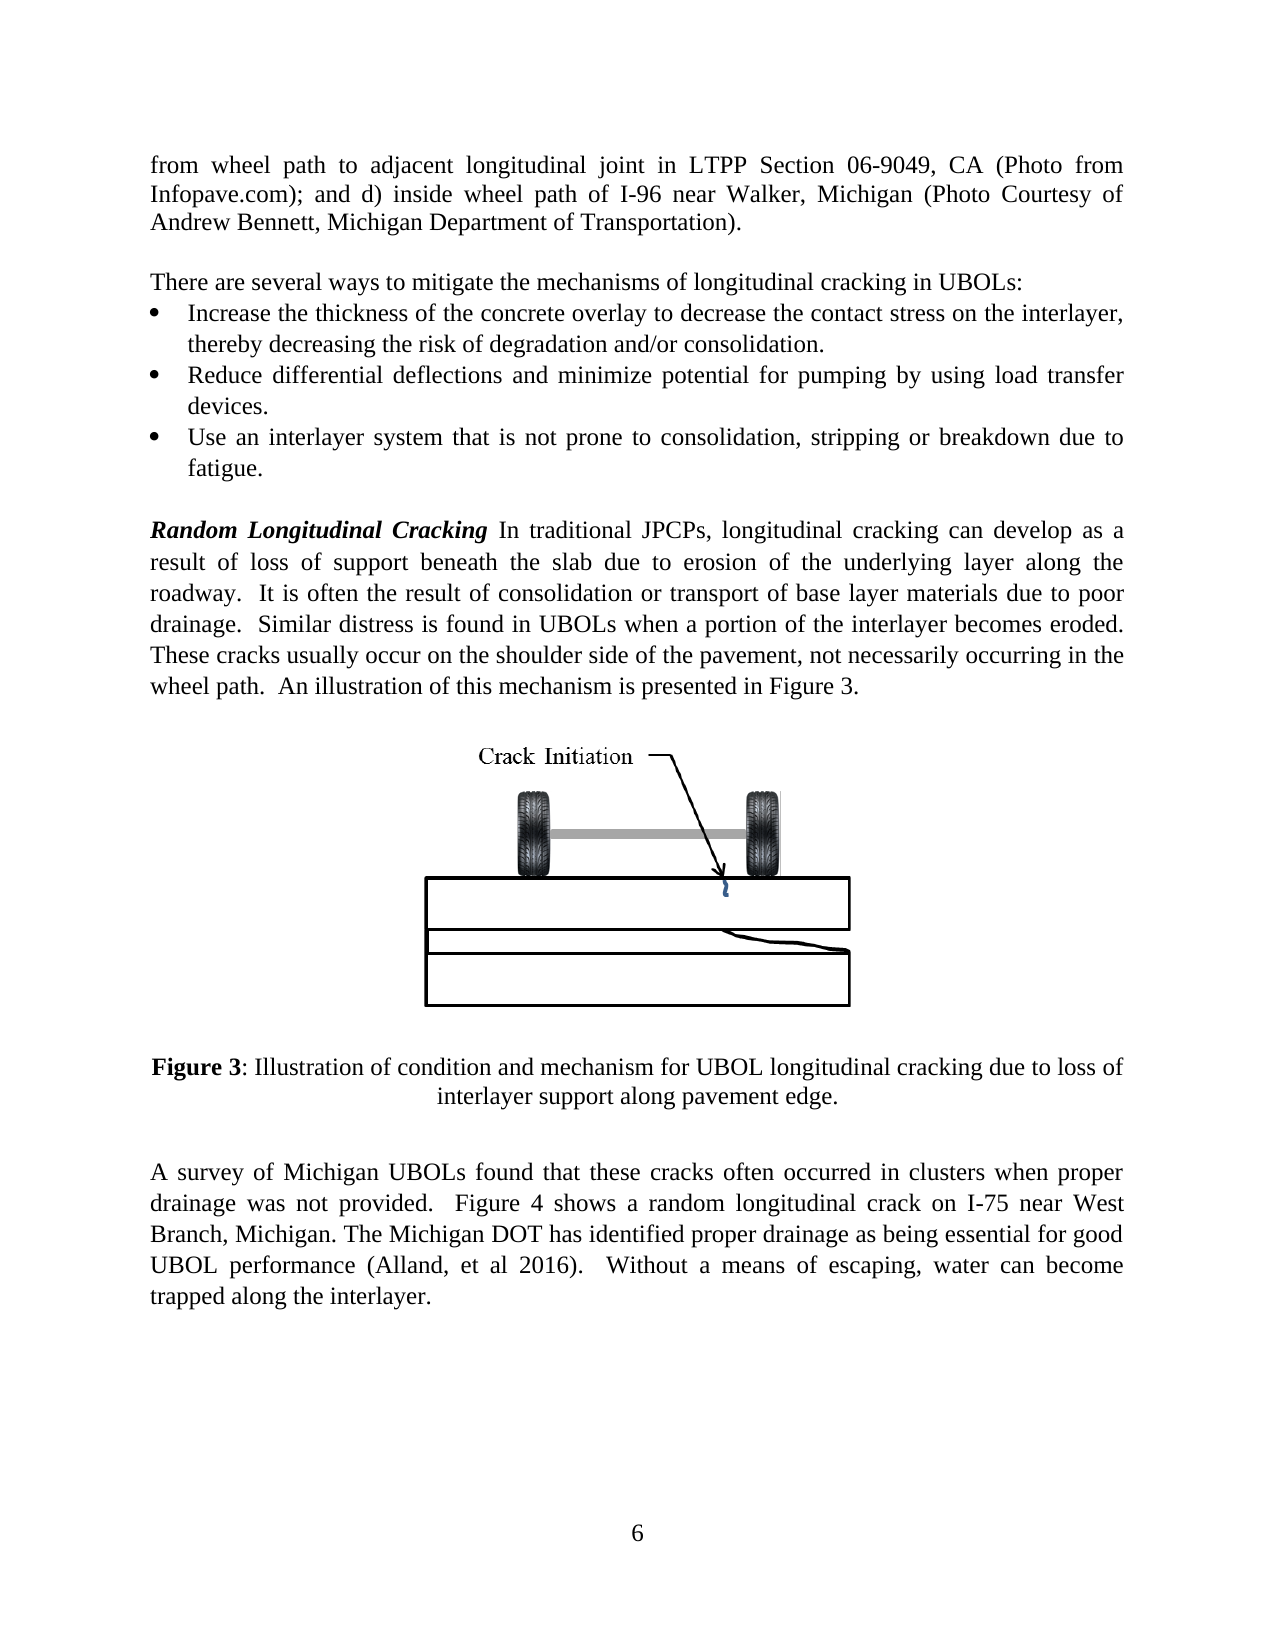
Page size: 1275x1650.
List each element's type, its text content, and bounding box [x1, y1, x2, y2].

list Reduce differential deflections and minimize potential for pumping by using load transfer devices. [150, 360, 1125, 420]
text Random Longitudinal Cracking In traditional JPCPs, longitudinal cracking can develop as a result of loss of support beneath the slab due to erosion of the underlying layer along the roadway. It is often the result of consolidation or transport of base layer materials due to poor drainage. Similar distress is found in UBOLs when a portion of the interlayer becomes eroded. These cracks usually occur on the shoulder side of the pavement, not necessarily occurring in the wheel path. An illustration of this mechanism is presented in Figure 3. [150, 516, 1125, 699]
text Figure 3: Illustration of condition and mechanism for UBOL longitudinal cracking due to loss of interlayer support along pavement edge. [150, 1052, 1125, 1110]
list Use an interlayer system that is not prone to consolidation, stripping or breakdown due to fatigue. [150, 422, 1125, 482]
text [150, 150, 1125, 236]
list Increase the thickness of the concrete overlay to decrease the contact stress on the interlayer, thereby decreasing the risk of degradation and/or consolidation. [150, 298, 1125, 358]
text There are several ways to mitigate the mechanisms of longitudinal cracking in UBOLs: [150, 267, 1125, 296]
text A survey of Michigan UBOLs found that these cracks often occurred in clusters when proper drainage was not provided. Figure 4 shows a random longitudinal crack on I-75 near West Branch, Michigan. The Michigan DOT has identified proper drainage as being essential for good UBOL performance (Alland, et al 2016). Without a means of escaping, water can become trapped along the interlayer. [150, 1157, 1125, 1309]
picture [424, 732, 851, 1007]
